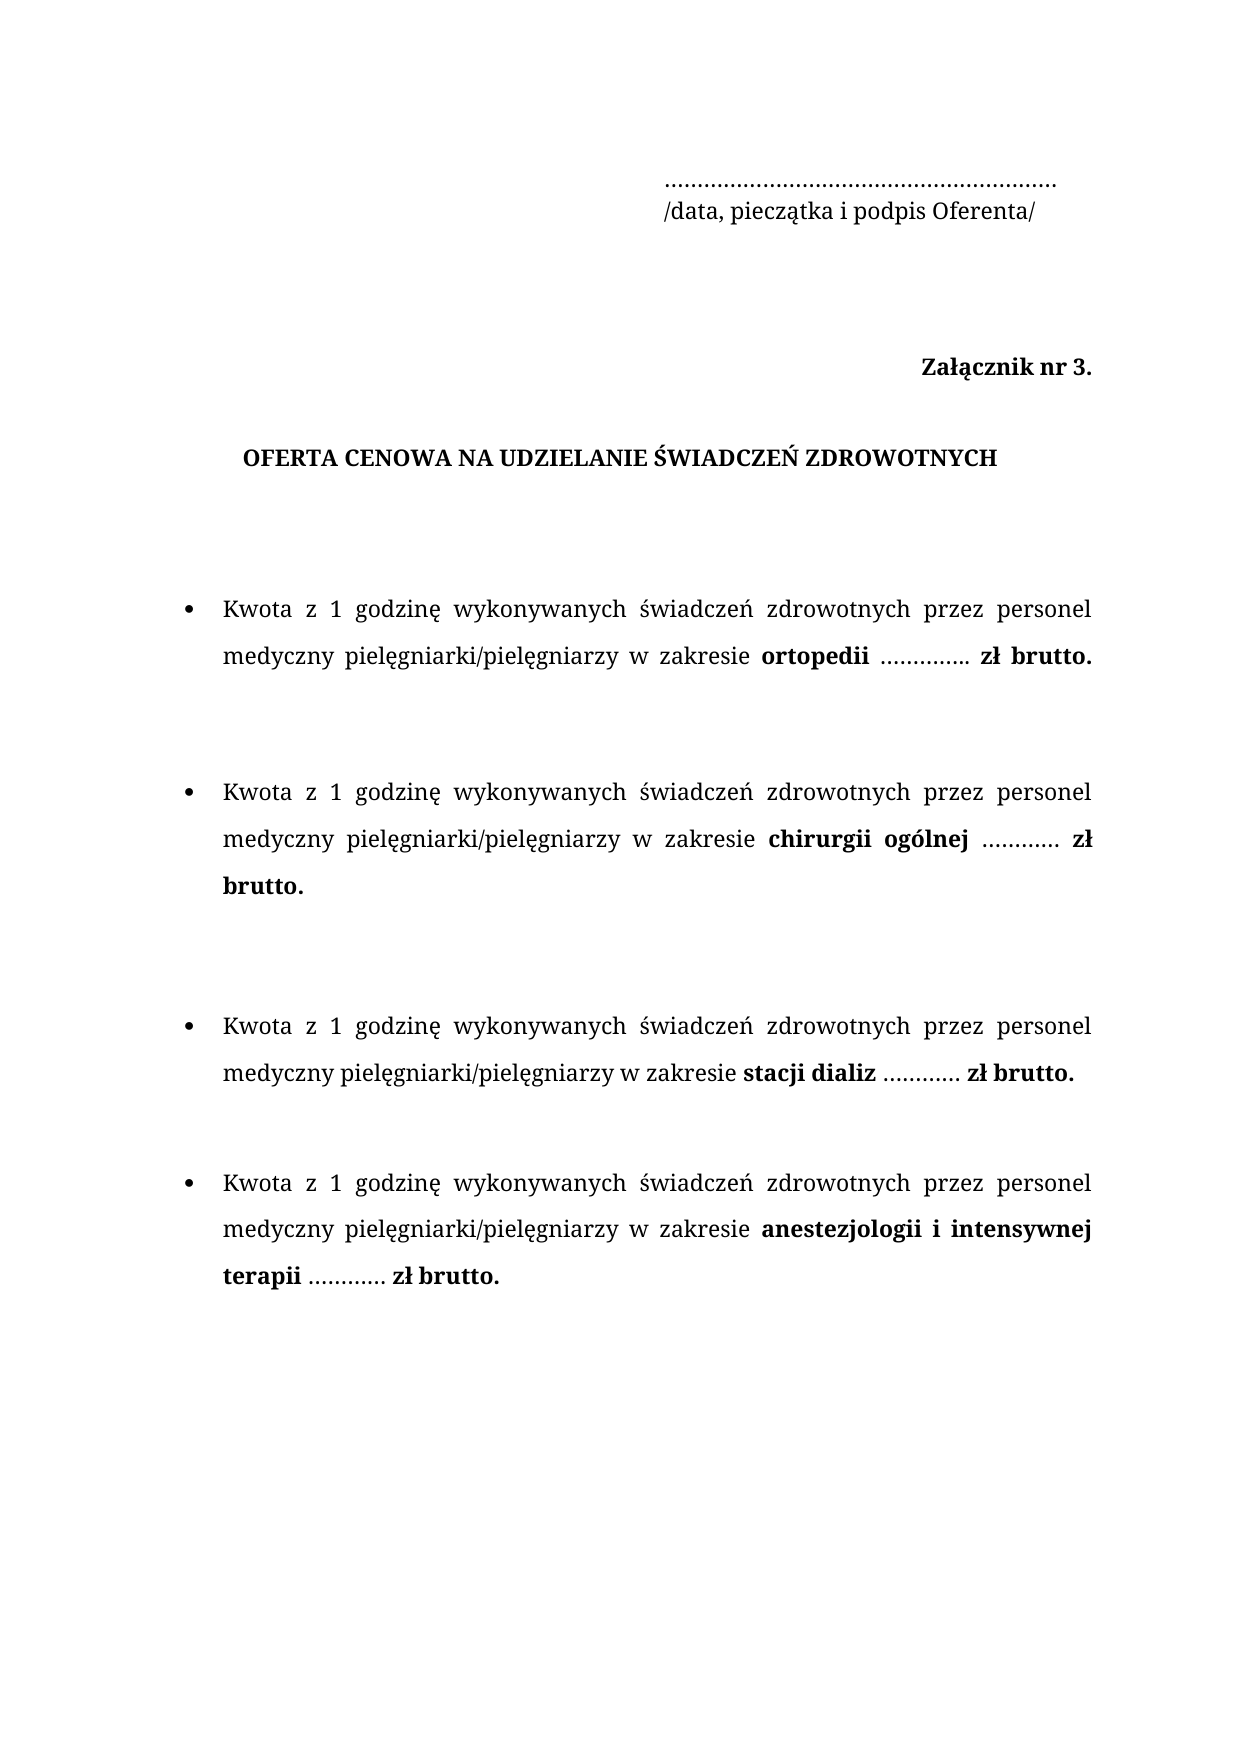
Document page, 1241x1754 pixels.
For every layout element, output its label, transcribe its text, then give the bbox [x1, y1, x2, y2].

text Załącznik nr 3. [148, 351, 1092, 382]
text OFERTA CENOWA NA UDZIELANIE ŚWIADCZEŃ ZDROWOTNYCH [148, 442, 1092, 473]
text …………………………………………………… [664, 135, 1092, 195]
list Kwota z 1 godzinę wykonywanych świadczeń zdrowotnych przez personel medyczny pielęgniarki/pielęgniarzy w zakresie anestezjologii i intensywnej terapii ………… zł brutto. [185, 1167, 1092, 1292]
list Kwota z 1 godzinę wykonywanych świadczeń zdrowotnych przez personel medyczny pielęgniarki/pielęgniarzy w zakresie stacji dializ ………… zł brutto. [185, 1010, 1092, 1088]
text /data, pieczątka i podpis Oferenta/ [664, 195, 1092, 226]
list Kwota z 1 godzinę wykonywanych świadczeń zdrowotnych przez personel medyczny pielęgniarki/pielęgniarzy w zakresie ortopedii ………….. zł brutto. [185, 593, 1092, 715]
list Kwota z 1 godzinę wykonywanych świadczeń zdrowotnych przez personel medyczny pielęgniarki/pielęgniarzy w zakresie chirurgii ogólnej ………… zł brutto. [185, 776, 1092, 901]
